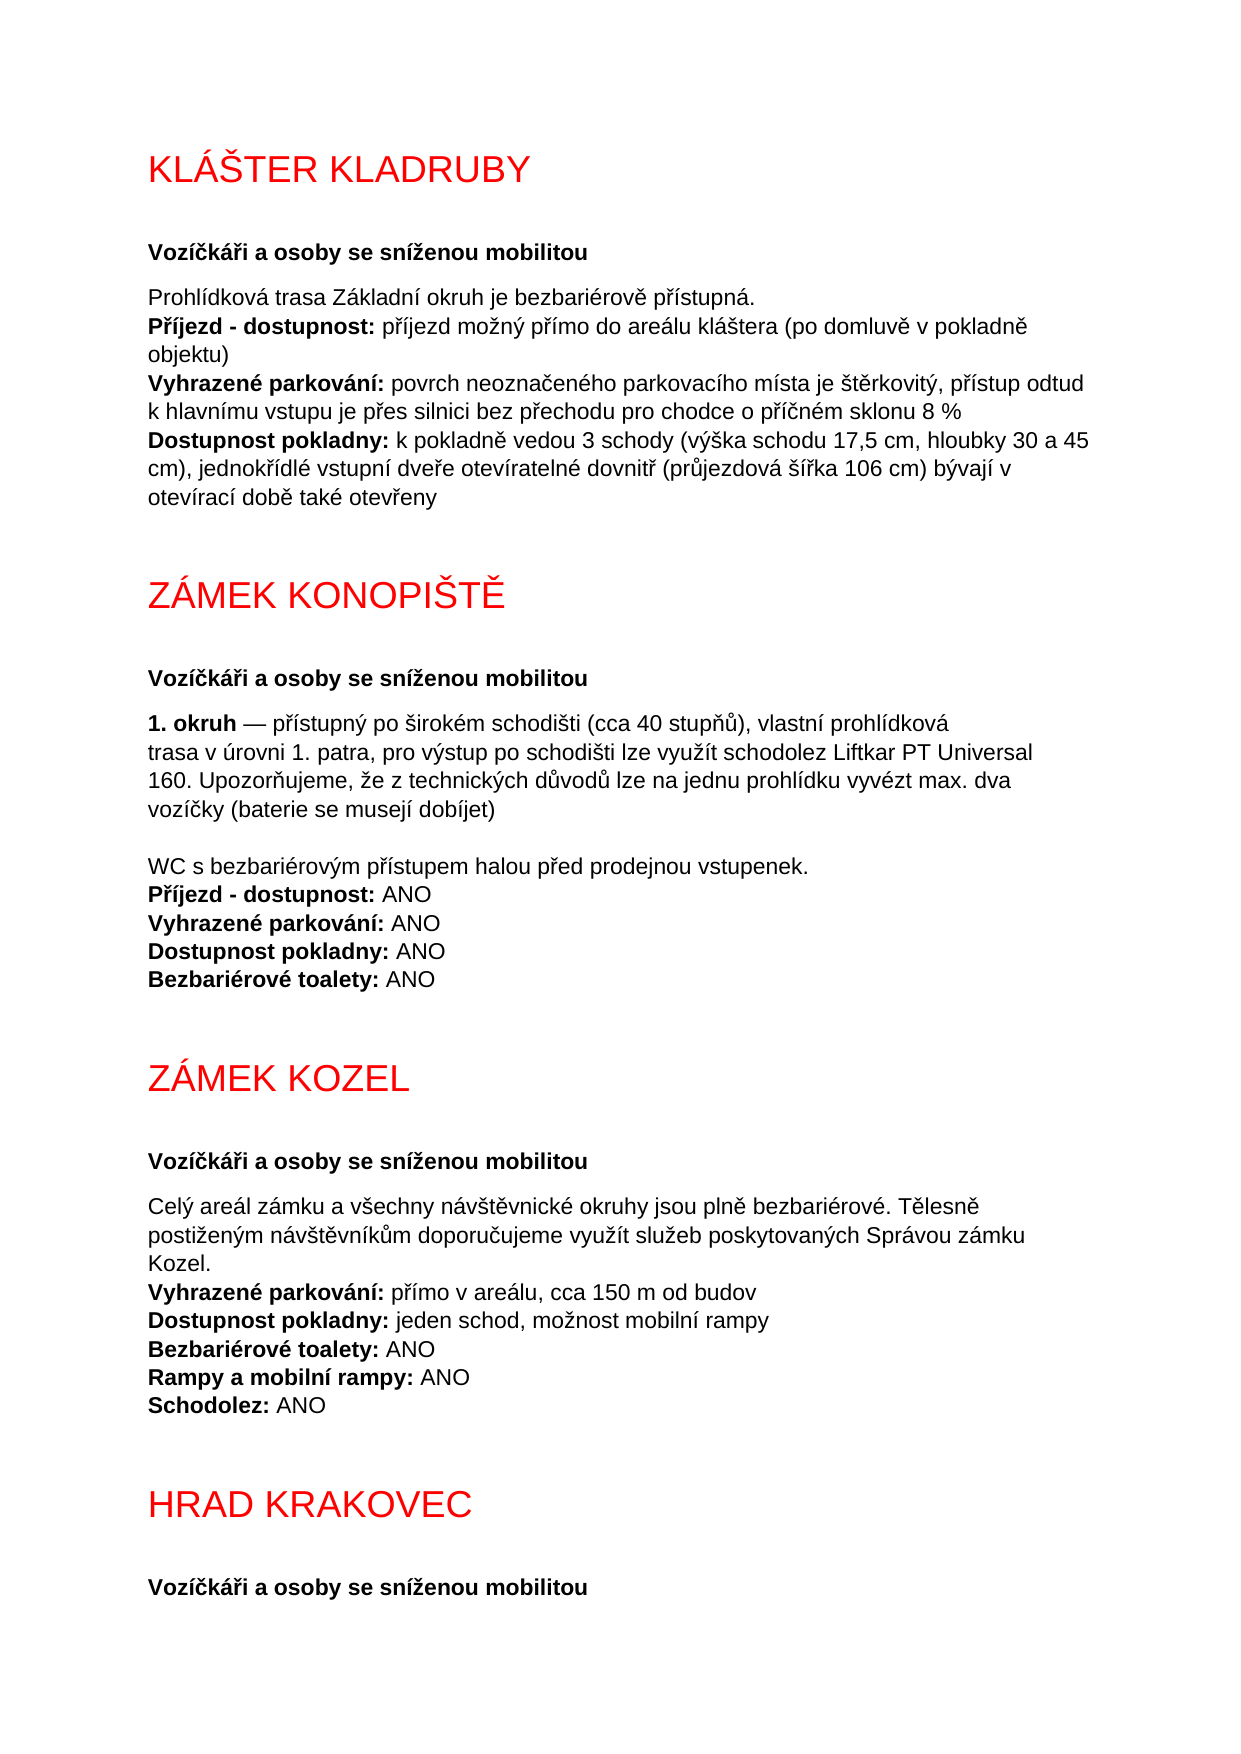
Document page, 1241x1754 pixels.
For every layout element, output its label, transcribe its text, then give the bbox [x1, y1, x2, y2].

subtitle ZÁMEK KOZEL [148, 1057, 1093, 1100]
text Vozíčkáři a osoby se sníženou mobilitou [148, 239, 1093, 266]
text 1. okruh — přístupný po širokém schodišti (cca 40 stupňů), vlastní prohlídková trasa v úrovni 1. patra, pro výstup po schodišti lze využít schodolez Liftkar PT Universal 160. Upozorňujeme, že z technických důvodů lze na jednu prohlídku vyvézt max. dva vozíčky (baterie se musejí dobíjet) WC s bezbariérovým přístupem halou před prodejnou vstupenek. Příjezd - dostupnost: ANO Vyhrazené parkování: ANO Dostupnost pokladny: ANO Bezbariérové toalety: ANO [148, 710, 1093, 993]
text Vozíčkáři a osoby se sníženou mobilitou [148, 1574, 1093, 1601]
subtitle HRAD KRAKOVEC [148, 1483, 1093, 1526]
text Prohlídková trasa Základní okruh je bezbariérově přístupná. Příjezd - dostupnost: příjezd možný přímo do areálu kláštera (po domluvě v pokladně objektu) Vyhrazené parkování: povrch neoznačeného parkovacího místa je štěrkovitý, přístup odtud k hlavnímu vstupu je přes silnici bez přechodu pro chodce o příčném sklonu 8 % Dostupnost pokladny: k pokladně vedou 3 schody (výška schodu 17,5 cm, hloubky 30 a 45 cm), jednokřídlé vstupní dveře otevíratelné dovnitř (průjezdová šířka 106 cm) bývají v otevírací době také otevřeny [148, 284, 1093, 510]
text Vozíčkáři a osoby se sníženou mobilitou [148, 1148, 1093, 1174]
text Celý areál zámku a všechny návštěvnické okruhy jsou plně bezbariérové. Tělesně postiženým návštěvníkům doporučujeme využít služeb poskytovaných Správou zámku Kozel. Vyhrazené parkování: přímo v areálu, cca 150 m od budov Dostupnost pokladny: jeden schod, možnost mobilní rampy Bezbariérové toalety: ANO Rampy a mobilní rampy: ANO Schodolez: ANO [148, 1193, 1093, 1419]
text Vozíčkáři a osoby se sníženou mobilitou [148, 665, 1093, 692]
subtitle ZÁMEK KONOPIŠTĚ [148, 574, 1093, 617]
subtitle KLÁŠTER KLADRUBY [148, 148, 1093, 191]
